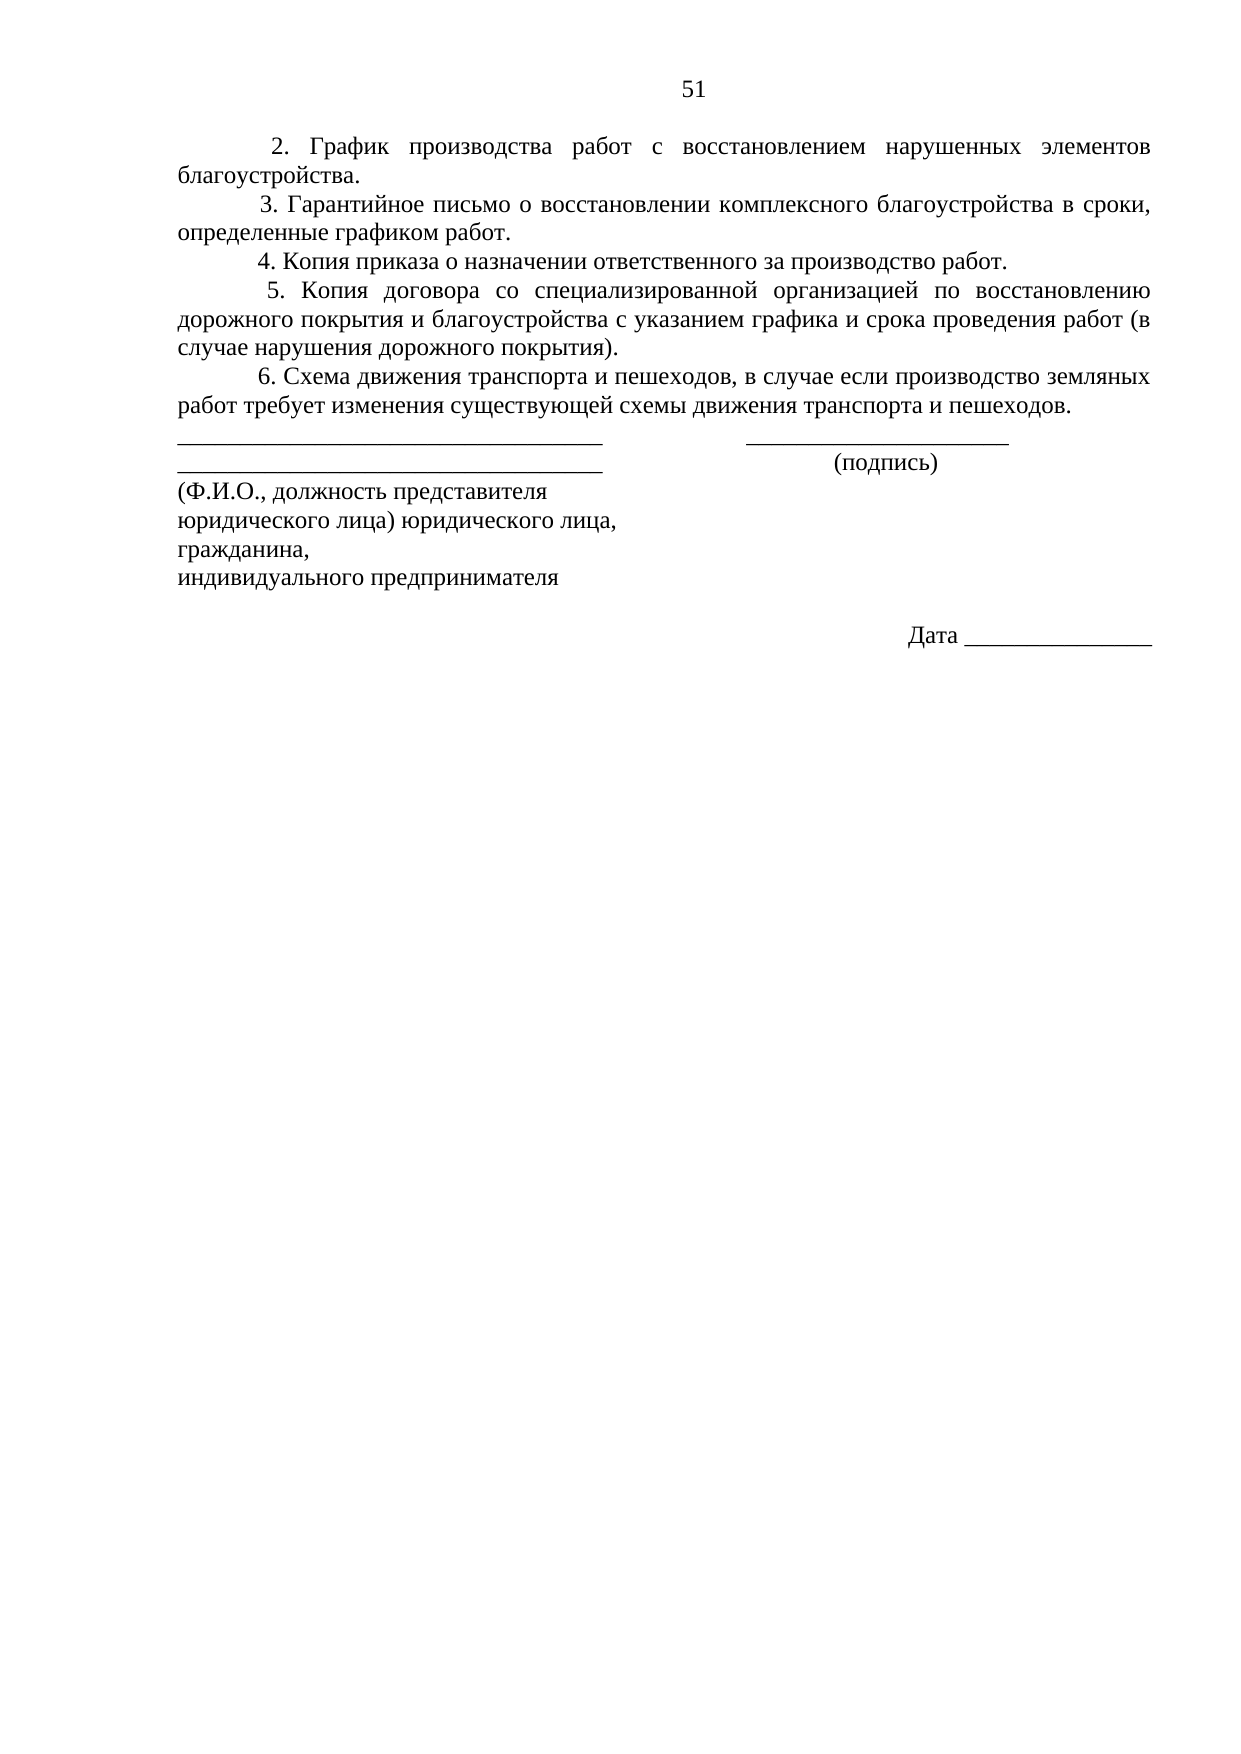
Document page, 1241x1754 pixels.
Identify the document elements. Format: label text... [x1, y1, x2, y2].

text 2. График производства работ с восстановлением нарушенных элементов благоустройства. [177, 131, 1152, 189]
text 5. Копия договора со специализированной организацией по восстановлению дорожного покрытия и благоустройства с указанием графика и срока проведения работ (в случае нарушения дорожного покрытия). [177, 275, 1152, 361]
text юридического лица) юридического лица, [177, 505, 1152, 534]
text 4. Копия приказа о назначении ответственного за производство работ. [177, 246, 1152, 275]
text __________________________________ _____________________ [177, 419, 1152, 447]
text (Ф.И.О., должность представителя [177, 476, 1152, 505]
text индивидуального предпринимателя [177, 562, 1152, 591]
text __________________________________ (подпись) [177, 447, 1152, 476]
text 6. Схема движения транспорта и пешеходов, в случае если производство земляных работ требует изменения существующей схемы движения транспорта и пешеходов. [177, 361, 1152, 419]
text 3. Гарантийное письмо о восстановлении комплексного благоустройства в сроки, определенные графиком работ. [177, 189, 1152, 246]
text гражданина, [177, 534, 1152, 562]
text Дата _______________ [177, 620, 1152, 649]
